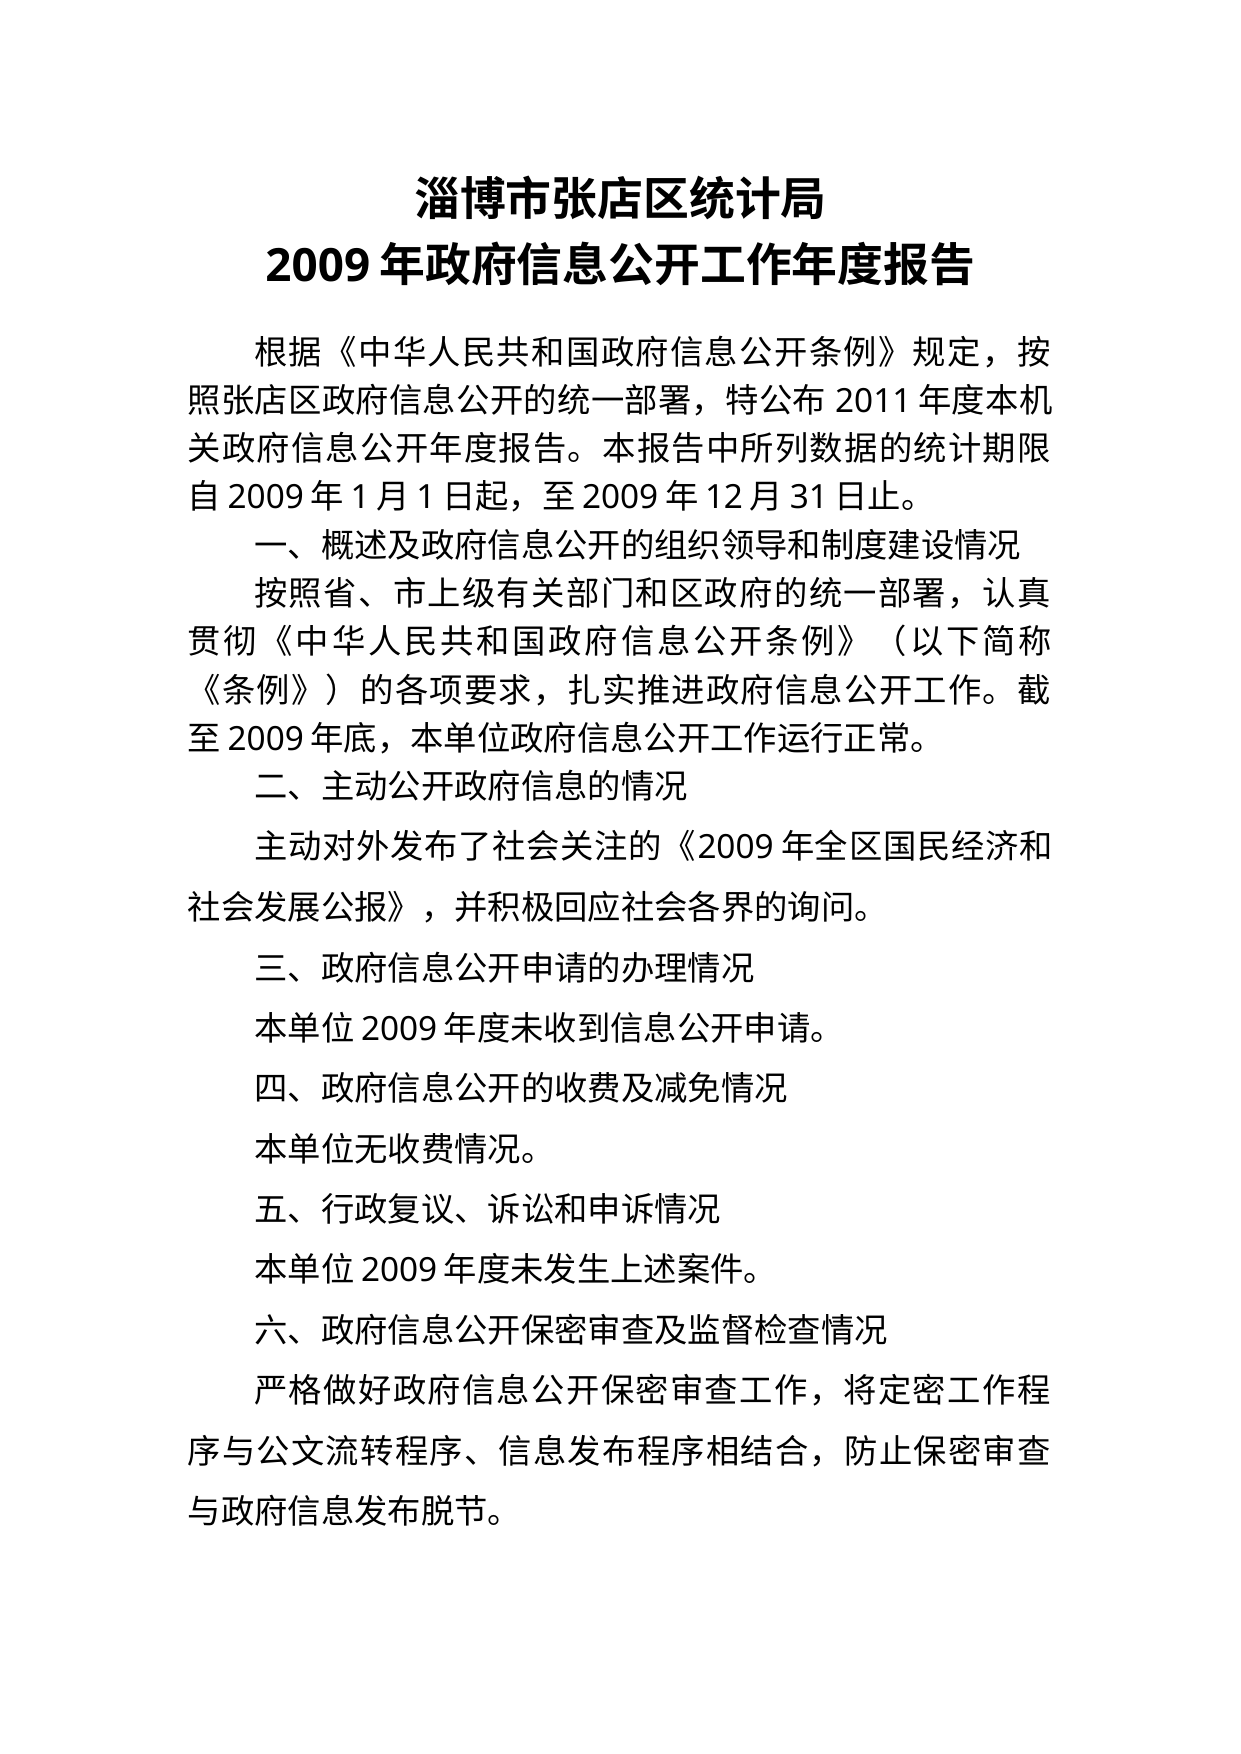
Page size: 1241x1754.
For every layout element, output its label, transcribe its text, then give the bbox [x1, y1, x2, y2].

text 2009年政府信息公开工作年度报告 [187, 228, 1053, 295]
text 二、主动公开政府信息的情况 [187, 760, 1053, 808]
text 按照省、市上级有关部门和区政府的统一部署，认真贯彻《中华人民共和国政府信息公开条例》（以下简称《条例》）的各项要求，扎实推进政府信息公开工作。截至2009年底，本单位政府信息公开工作运行正常。 [187, 567, 1053, 760]
text 本单位无收费情况。 [187, 1110, 1053, 1171]
text 三、政府信息公开申请的办理情况 [187, 929, 1053, 989]
text 根据《中华人民共和国政府信息公开条例》规定，按照张店区政府信息公开的统一部署，特公布2011年度本机关政府信息公开年度报告。本报告中所列数据的统计期限自2009年1月1日起，至2009年12月31日止。 [187, 325, 1053, 519]
text 五、行政复议、诉讼和申诉情况 [187, 1171, 1053, 1231]
text 一、概述及政府信息公开的组织领导和制度建设情况 [187, 519, 1053, 567]
text 本单位2009年度未发生上述案件。 [187, 1231, 1053, 1292]
text 严格做好政府信息公开保密审查工作，将定密工作程序与公文流转程序、信息发布程序相结合，防止保密审查与政府信息发布脱节。 [187, 1352, 1053, 1533]
text 四、政府信息公开的收费及减免情况 [187, 1050, 1053, 1110]
text 本单位2009年度未收到信息公开申请。 [187, 989, 1053, 1050]
text 淄博市张店区统计局 [187, 162, 1053, 228]
text 六、政府信息公开保密审查及监督检查情况 [187, 1292, 1053, 1352]
text 主动对外发布了社会关注的《2009年全区国民经济和社会发展公报》，并积极回应社会各界的询问。 [187, 808, 1053, 929]
